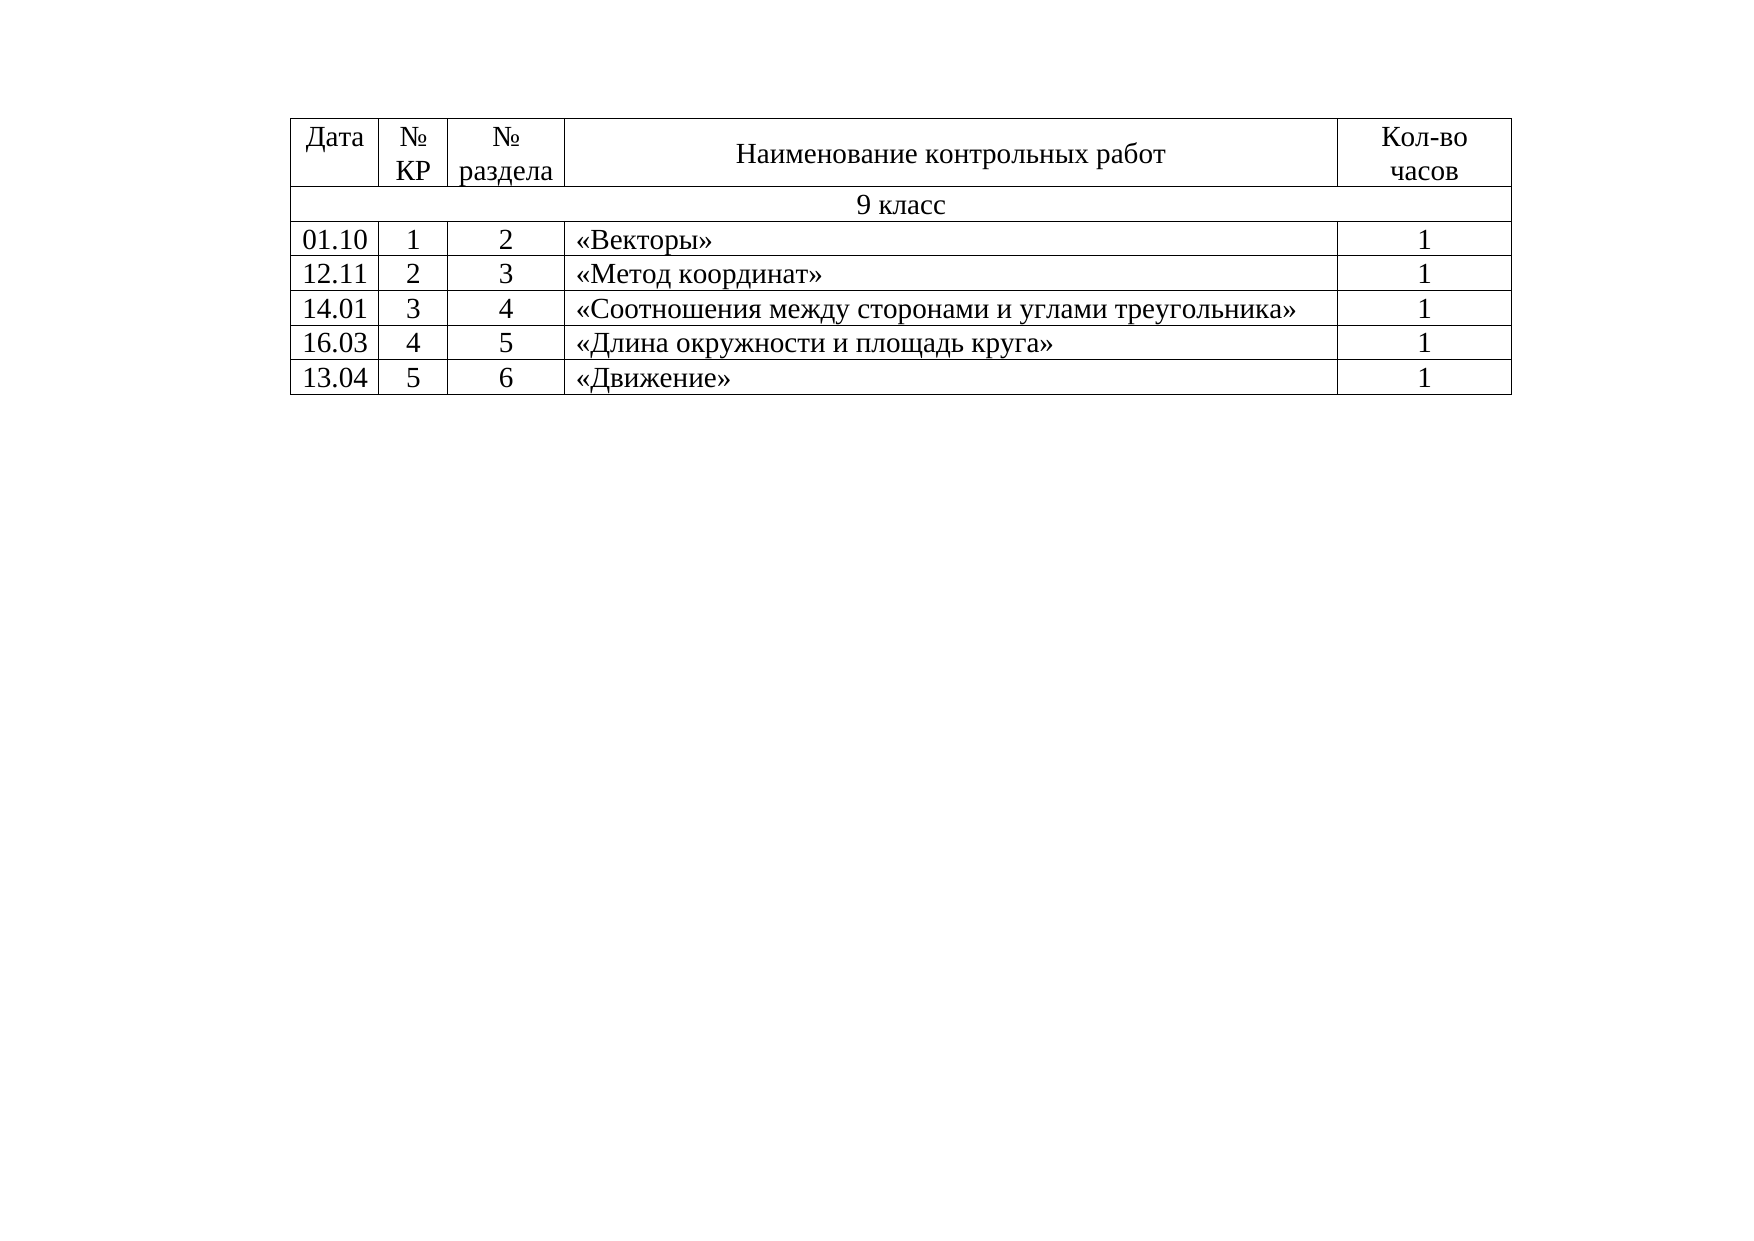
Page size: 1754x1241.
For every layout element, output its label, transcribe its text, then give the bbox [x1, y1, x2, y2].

table_cell 1 [1338, 291, 1511, 324]
table_cell 1 [379, 222, 447, 255]
table_cell 14.01 [291, 291, 378, 324]
table_header Наименование контрольных работ [565, 119, 1337, 186]
table_cell 2 [448, 222, 564, 255]
table_cell 3 [379, 291, 447, 324]
table_cell 6 [448, 360, 564, 394]
table_cell «Метод координат» [565, 256, 1337, 290]
table_cell 5 [379, 360, 447, 394]
table_cell 12.11 [291, 256, 378, 290]
table_cell «Длина окружности и площадь круга» [565, 326, 1337, 359]
table_cell 1 [1338, 222, 1511, 255]
table_cell 16.03 [291, 326, 378, 359]
table_cell 9 класс [291, 187, 1511, 221]
table_cell 13.04 [291, 360, 378, 394]
table_cell 5 [448, 326, 564, 359]
table_cell 1 [1338, 360, 1511, 394]
table_header № КР [379, 119, 447, 186]
table_header Дата [291, 119, 378, 186]
table_cell «Движение» [565, 360, 1337, 394]
table_cell 3 [448, 256, 564, 290]
table_cell 01.10 [291, 222, 378, 255]
table_cell «Соотношения между сторонами и углами треугольника» [565, 291, 1337, 324]
table_cell 1 [1338, 326, 1511, 359]
table_cell «Векторы» [565, 222, 1337, 255]
table_cell 4 [448, 291, 564, 324]
table_cell 2 [379, 256, 447, 290]
table_header Кол-во часов [1338, 119, 1511, 186]
table_header № раздела [448, 119, 564, 186]
table_cell 4 [379, 326, 447, 359]
table_cell 1 [1338, 256, 1511, 290]
